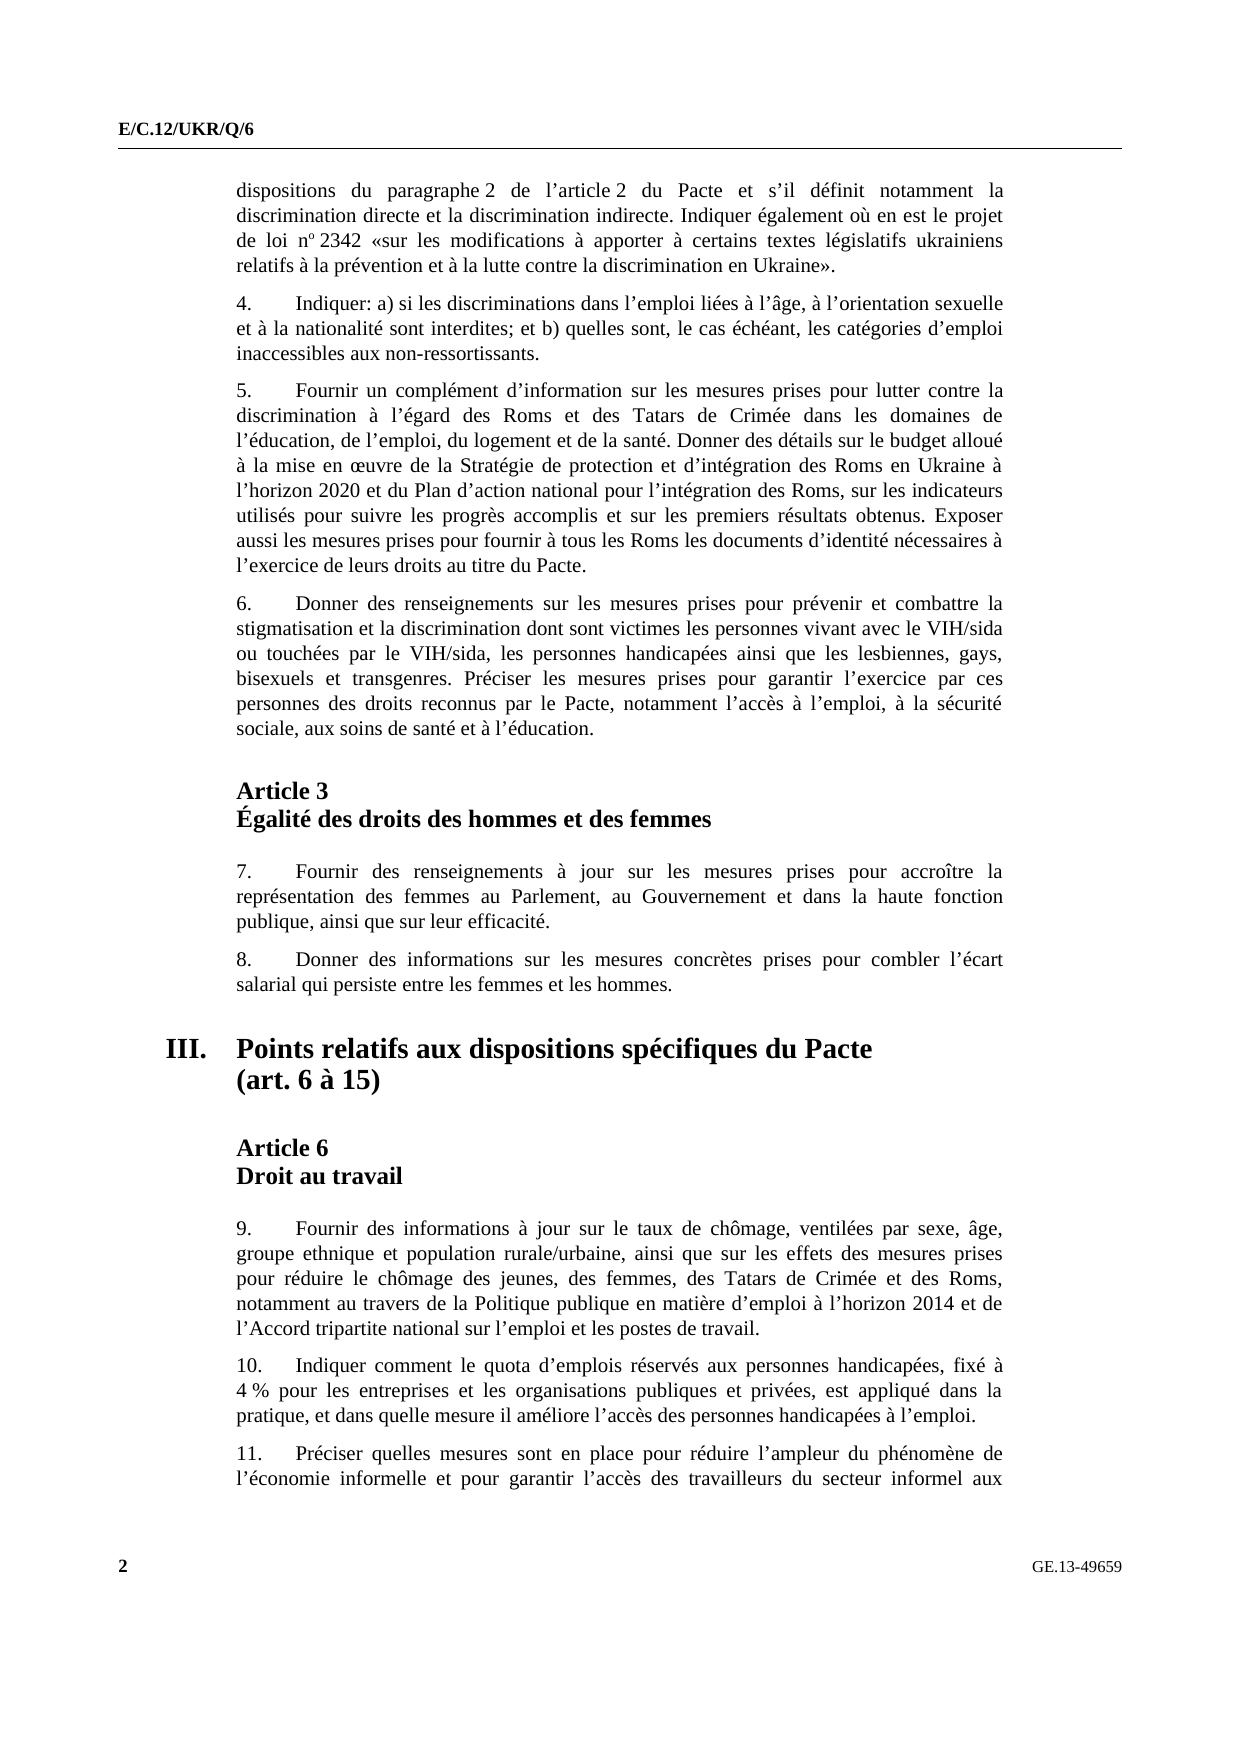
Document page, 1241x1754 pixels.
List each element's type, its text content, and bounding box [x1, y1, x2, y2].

text Article 3 Égalité des droits des hommes et des femmes [118, 777, 1004, 833]
text Indiquer: a) si les discriminations dans l’emploi liées à l’âge, à l’orientation sexuelle et à la nationalité sont interdites; et b) quelles sont, le cas échéant, les catégories d’emploi inaccessibles aux non-ressortissants. [236, 290, 1004, 365]
text Fournir un complément d’information sur les mesures prises pour lutter contre la discrimination à l’égard des Roms et des Tatars de Crimée dans les domaines de l’éducation, de l’emploi, du logement et de la santé. Donner des détails sur le budget alloué à la mise en œuvre de la Stratégie de protection et d’intégration des Roms en Ukraine à l’horizon 2020 et du Plan d’action national pour l’intégration des Roms, sur les indicateurs utilisés pour suivre les progrès accomplis et sur les premiers résultats obtenus. Exposer aussi les mesures prises pour fournir à tous les Roms les documents d’identité nécessaires à l’exercice de leurs droits au titre du Pacte. [236, 377, 1004, 577]
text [236, 1440, 1004, 1490]
text Donner des informations sur les mesures concrètes prises pour combler l’écart salarial qui persiste entre les femmes et les hommes. [236, 946, 1004, 996]
text Fournir des informations à jour sur le taux de chômage, ventilées par sexe, âge, groupe ethnique et population rurale/urbaine, ainsi que sur les effets des mesures prises pour réduire le chômage des jeunes, des femmes, des Tatars de Crimée et des Roms, notamment au travers de la Politique publique en matière d’emploi à l’horizon 2014 et de l’Accord tripartite national sur l’emploi et les postes de travail. [236, 1215, 1004, 1340]
text Article 6 Droit au travail [118, 1133, 1004, 1190]
text Fournir des renseignements à jour sur les mesures prises pour accroître la représentation des femmes au Parlement, au Gouvernement et dans la haute fonction publique, ainsi que sur leur efficacité. [236, 858, 1004, 933]
text III. Points relatifs aux dispositions spécifiques du Pacte (art. 6 à 15) [118, 1033, 1004, 1096]
text Indiquer comment le quota d’emplois réservés aux personnes handicapées, fixé à 4 % pour les entreprises et les organisations publiques et privées, est appliqué dans la pratique, et dans quelle mesure il améliore l’accès des personnes handicapées à l’emploi. [236, 1352, 1004, 1427]
text Donner des renseignements sur les mesures prises pour prévenir et combattre la stigmatisation et la discrimination dont sont victimes les personnes vivant avec le VIH/sida ou touchées par le VIH/sida, les personnes handicapées ainsi que les lesbiennes, gays, bisexuels et transgenres. Préciser les mesures prises pour garantir l’exercice par ces personnes des droits reconnus par le Pacte, notamment l’accès à l’emploi, à la sécurité sociale, aux soins de santé et à l’éducation. [236, 590, 1004, 740]
